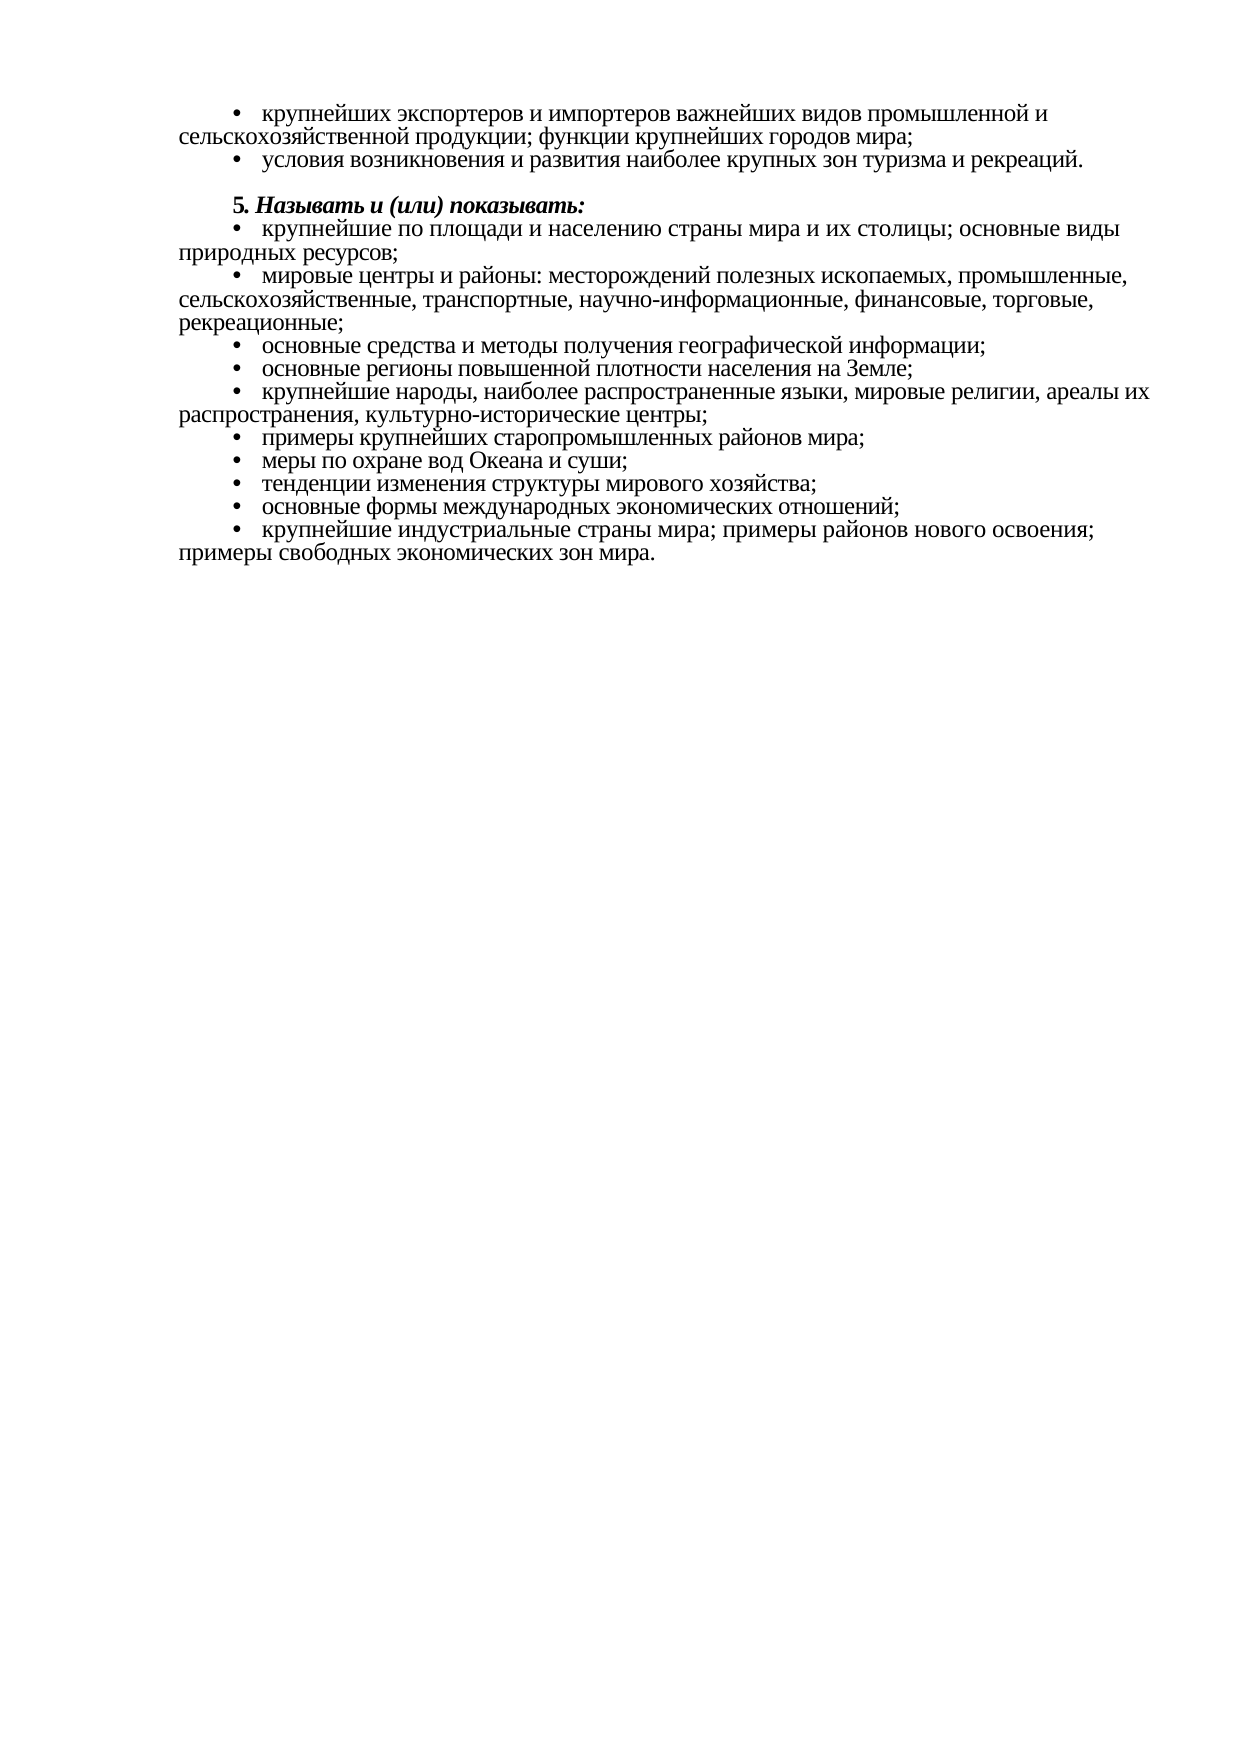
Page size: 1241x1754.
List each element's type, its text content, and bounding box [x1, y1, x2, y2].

list основные формы международных экономических отношений; [232, 496, 1152, 519]
text 5. Называть и (или) показывать: [232, 196, 397, 218]
list мировые центры и районы: месторождений полезных ископаемых, промышленные, сельскохозяйственные, транспортные, научно-информационные, финансовые, торговые, рекреационные; [178, 266, 1152, 335]
list крупнейших экспортеров и импортеров важнейших видов промышленной и сельскохозяйственной продукции; функции крупнейших городов мира; [178, 103, 1152, 149]
list примеры крупнейших старопромышленных районов мира; [232, 427, 1152, 450]
list основные средства и методы получения географической информации; [232, 335, 1152, 358]
list основные регионы повышенной плотности населения на Земле; [232, 358, 1152, 381]
list крупнейшие индустриальные страны мира; примеры районов нового освоения; примеры свободных экономических зон мира. [178, 519, 1152, 565]
list крупнейшие по площади и населению страны мира и их столицы; основные виды природных ресурсов; [178, 218, 1152, 264]
list крупнейшие народы, наиболее распространенные языки, мировые религии, ареалы их распространения, культурно-исторические центры; [178, 381, 1152, 427]
list меры по охране вод Океана и суши; [232, 450, 1152, 473]
text 5. Называть и (или) показывать: [436, 196, 1152, 218]
list тенденции изменения структуры мирового хозяйства; [232, 473, 1152, 496]
list условия возникновения и развития наиболее крупных зон туризма и рекреаций. [232, 149, 1152, 172]
